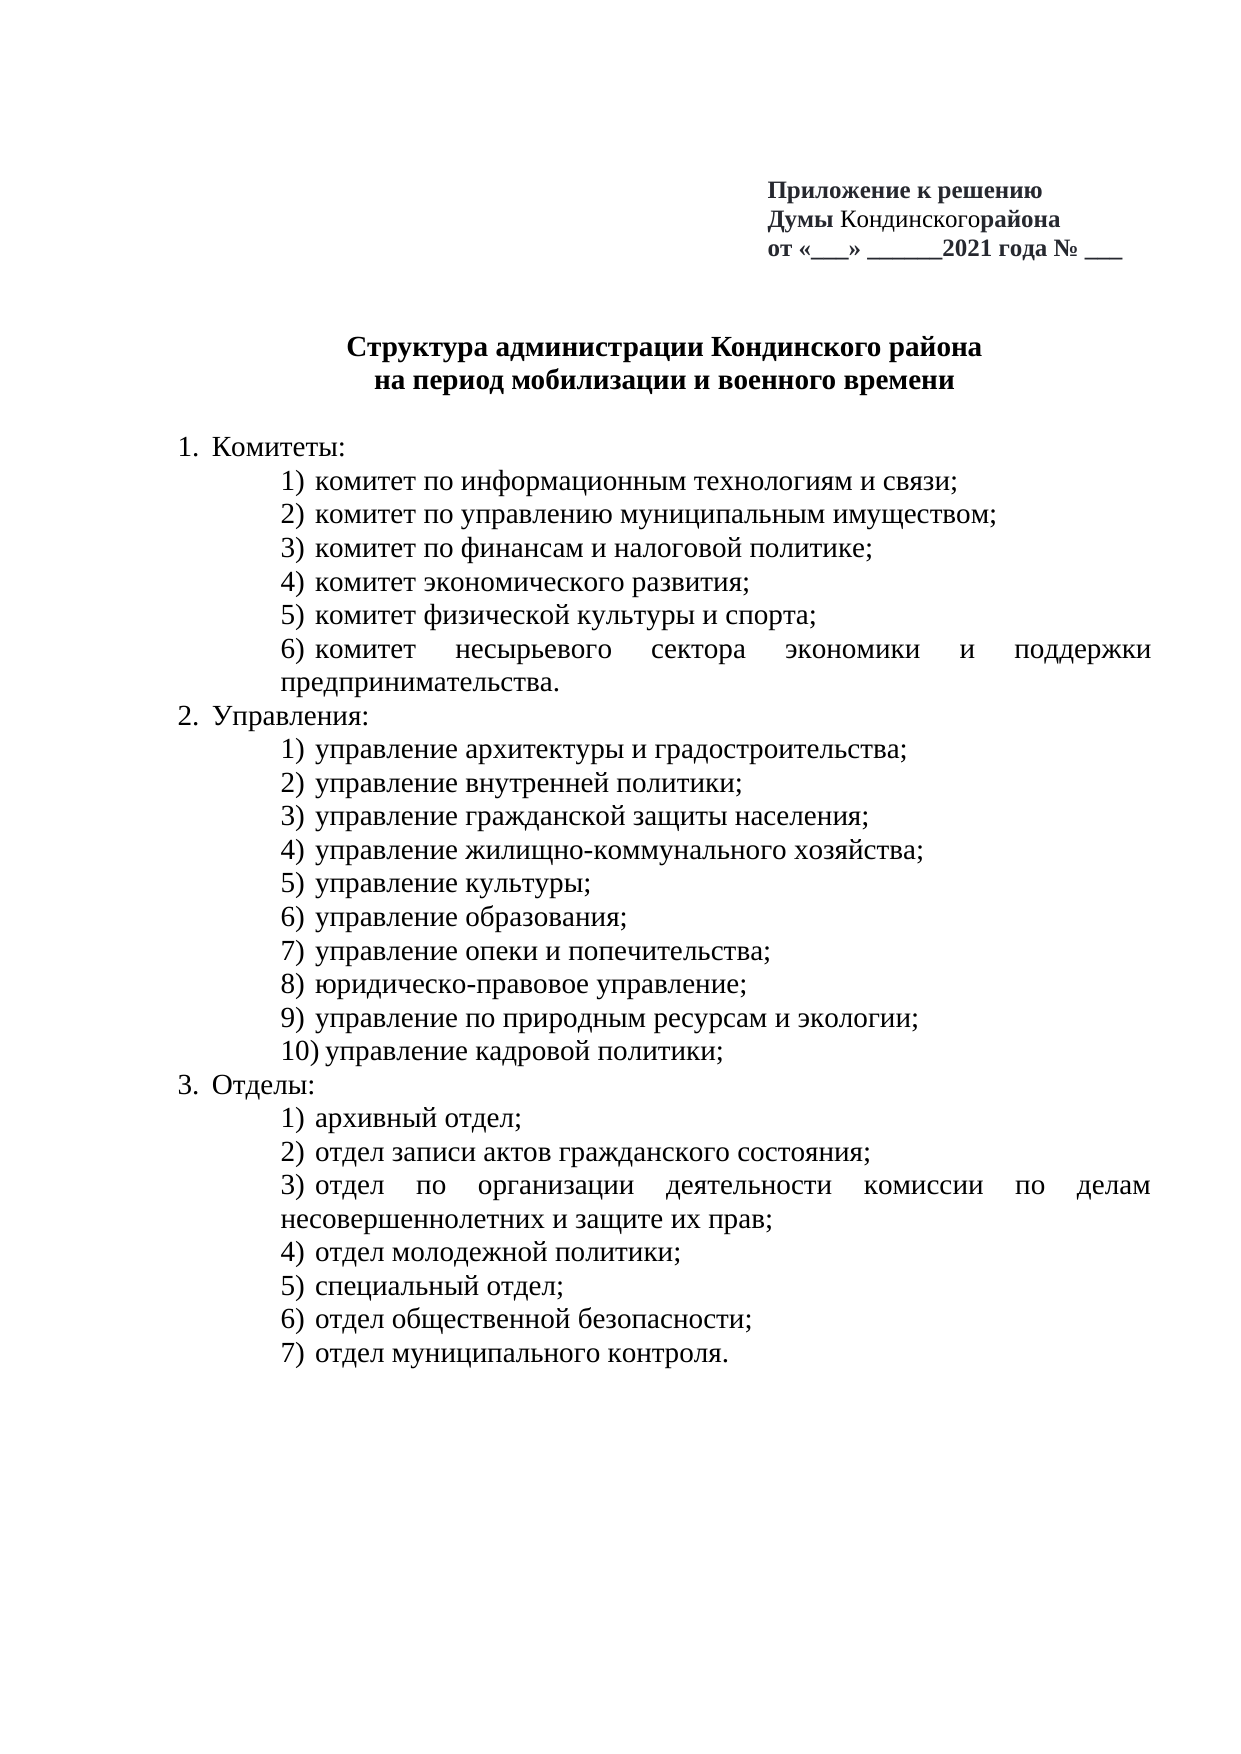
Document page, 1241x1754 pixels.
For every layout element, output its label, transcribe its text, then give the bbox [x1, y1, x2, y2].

list отдел молодежной политики; [280, 1234, 1152, 1268]
list управление кадровой политики; [280, 1033, 1152, 1067]
text Думы Кондинскогорайона [767, 204, 1152, 233]
list Управления: [177, 698, 1152, 731]
subtitle на период мобилизации и военного времени [177, 362, 1152, 396]
list комитет по финансам и налоговой политике; [280, 530, 1152, 564]
list комитет экономического развития; [280, 564, 1152, 597]
list отдел муниципального контроля. [280, 1335, 1152, 1369]
list комитет несырьевого сектора экономики и поддержки предпринимательства. [280, 631, 1152, 698]
list отдел записи актов гражданского состояния; [280, 1134, 1152, 1167]
list управление по природным ресурсам и экологии; [280, 1000, 1152, 1033]
list архивный отдел; [280, 1100, 1152, 1134]
text Приложение к решению [767, 176, 1152, 204]
list управление культуры; [280, 866, 1152, 899]
list отдел по организации деятельности комиссии по делам несовершеннолетних и защите их прав; [280, 1167, 1152, 1234]
list управление образования; [280, 899, 1152, 933]
list комитет по управлению муниципальным имуществом; [280, 497, 1152, 530]
list управление архитектуры и градостроительства; [280, 731, 1152, 765]
list управление жилищно-коммунального хозяйства; [280, 832, 1152, 866]
list специальный отдел; [280, 1268, 1152, 1302]
list комитет по информационным технологиям и связи; [280, 463, 1152, 497]
list юридическо-правовое управление; [280, 966, 1152, 1000]
list управление внутренней политики; [280, 765, 1152, 798]
subtitle Структура администрации Кондинского района [177, 329, 1152, 362]
list Комитеты: [177, 429, 1152, 463]
list отдел общественной безопасности; [280, 1302, 1152, 1335]
list Отделы: [177, 1067, 1152, 1100]
list комитет физической культуры и спорта; [280, 597, 1152, 631]
list управление опеки и попечительства; [280, 933, 1152, 966]
list управление гражданской защиты населения; [280, 798, 1152, 832]
text от «___» ______2021 года № ___ [767, 233, 1152, 262]
